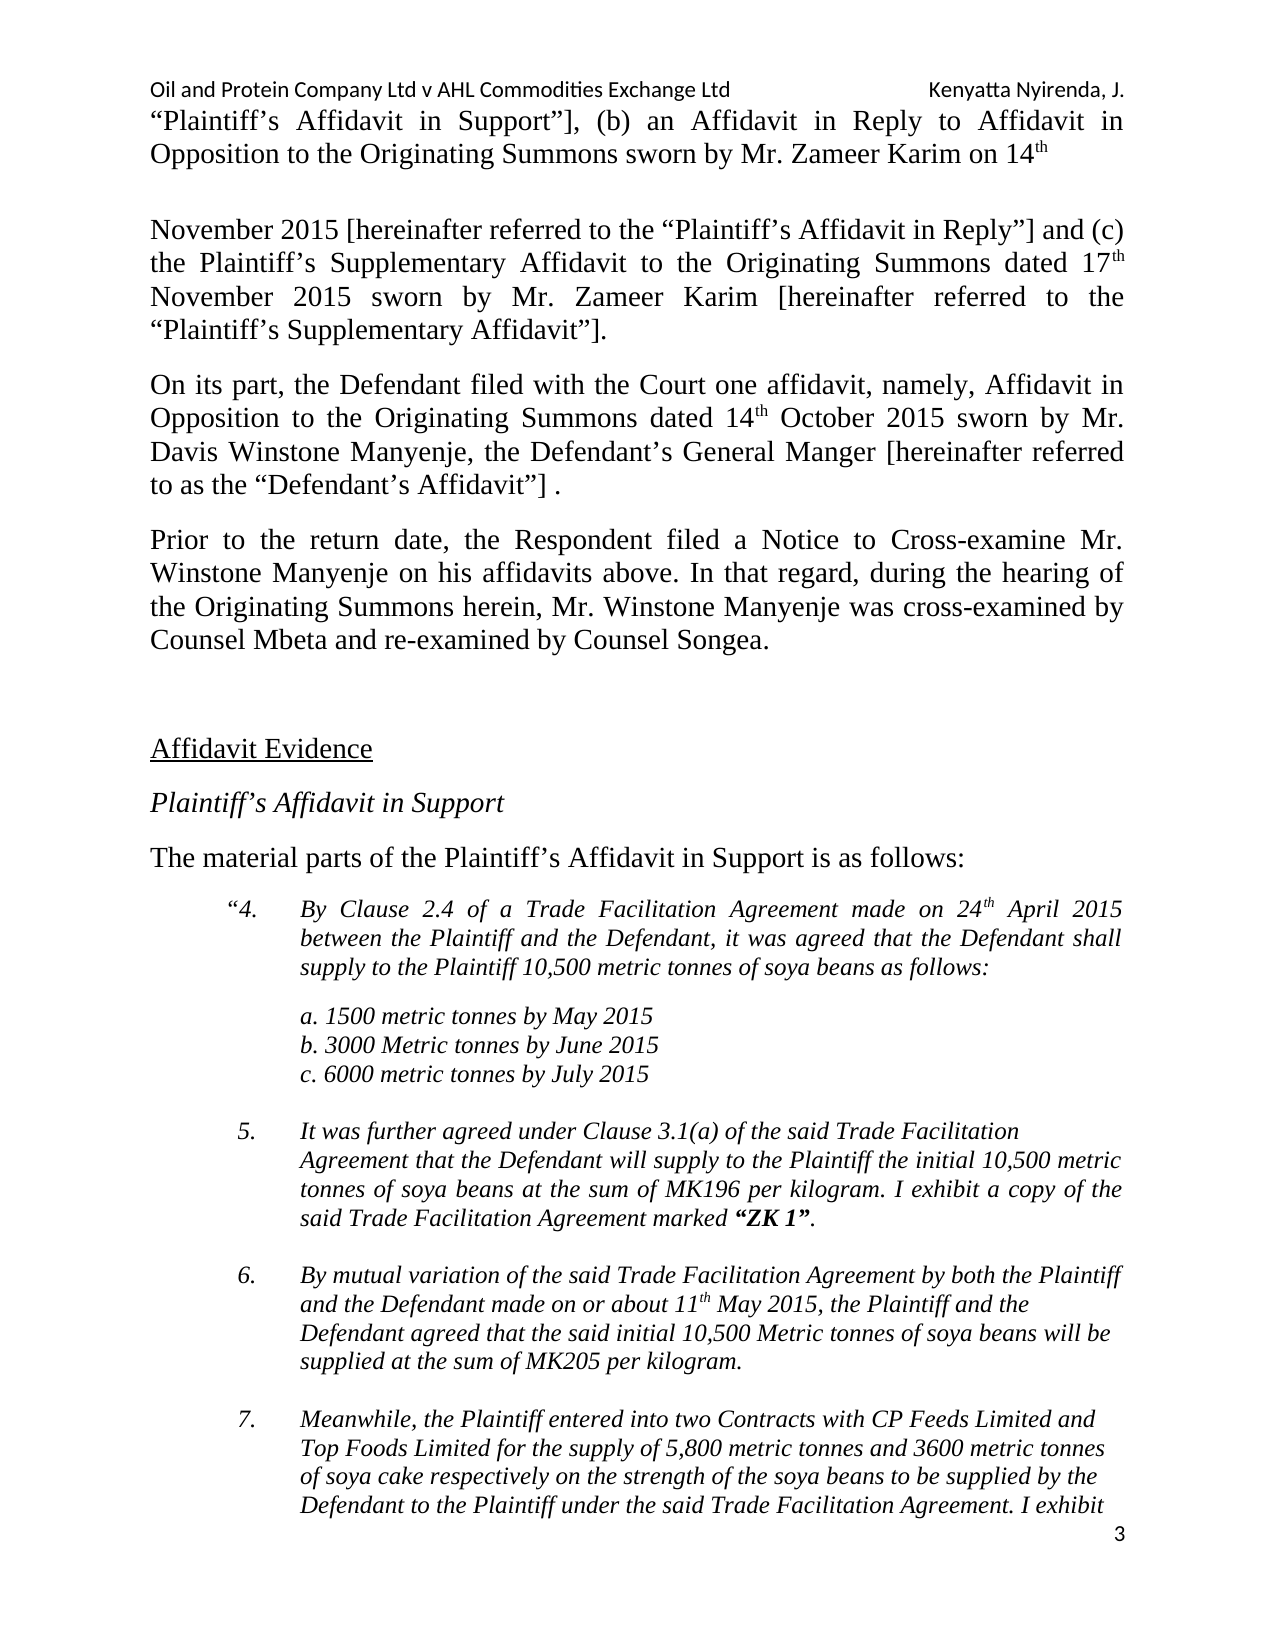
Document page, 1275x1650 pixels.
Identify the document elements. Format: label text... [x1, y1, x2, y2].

text Prior to the return date, the Respondent filed a Notice to Cross-examine Mr. Winstone Manyenje on his affidavits above. In that regard, during the hearing of the Originating Summons herein, Mr. Winstone Manyenje was cross-examined by Counsel Mbeta and re-examined by Counsel Songea. [150, 522, 1125, 656]
text 7. Meanwhile, the Plaintiff entered into two Contracts with CP Feeds Limited and [225, 1404, 1125, 1433]
text Defendant to the Plaintiff under the said Trade Facilitation Agreement. I exhibit [225, 1490, 1125, 1519]
text Plaintiff’s Affidavit in Support [150, 786, 1125, 819]
text Defendant agreed that the said initial 10,500 Metric tonnes of soya beans will be [150, 1318, 1125, 1346]
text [150, 103, 1125, 170]
text Agreement that the Defendant will supply to the Plaintiff the initial 10,500 metric tonnes of soya beans at the sum of MK196 per kilogram. I exhibit a copy of the said Trade Facilitation Agreement marked “ZK 1”. [300, 1145, 1125, 1231]
text of soya cake respectively on the strength of the soya beans to be supplied by the [225, 1461, 1125, 1490]
text c. 6000 metric tonnes by July 2015 [300, 1059, 1125, 1088]
text supplied at the sum of MK205 per kilogram. [150, 1346, 1125, 1375]
text 5. It was further agreed under Clause 3.1(a) of the said Trade Facilitation [150, 1116, 1125, 1145]
text “4. By Clause 2.4 of a Trade Facilitation Agreement made on 24th April 2015 between the Plaintiff and the Defendant, it was agreed that the Defendant shall supply to the Plaintiff 10,500 metric tonnes of soya beans as follows: [225, 894, 1125, 981]
text b. 3000 Metric tonnes by June 2015 [300, 1030, 1125, 1059]
text Top Foods Limited for the supply of 5,800 metric tonnes and 3600 metric tonnes [225, 1433, 1125, 1461]
text The material parts of the Plaintiff’s Affidavit in Support is as follows: [150, 840, 1125, 873]
text 6. By mutual variation of the said Trade Facilitation Agreement by both the Plaintiff [150, 1260, 1125, 1289]
text a. 1500 metric tonnes by May 2015 [300, 1001, 1125, 1030]
text On its part, the Defendant filed with the Court one affidavit, namely, Affidavit in Opposition to the Originating Summons dated 14th October 2015 sworn by Mr. Davis Winstone Manyenje, the Defendant’s General Manger [hereinafter referred to as the “Defendant’s Affidavit”] . [150, 367, 1125, 501]
text and the Defendant made on or about 11th May 2015, the Plaintiff and the [150, 1289, 1125, 1318]
text November 2015 [hereinafter referred to the “Plaintiff’s Affidavit in Reply”] and (c) the Plaintiff’s Supplementary Affidavit to the Originating Summons dated 17th November 2015 sworn by Mr. Zameer Karim [hereinafter referred to the “Plaintiff’s Supplementary Affidavit”]. [150, 212, 1125, 346]
text Affidavit Evidence [150, 731, 1125, 765]
